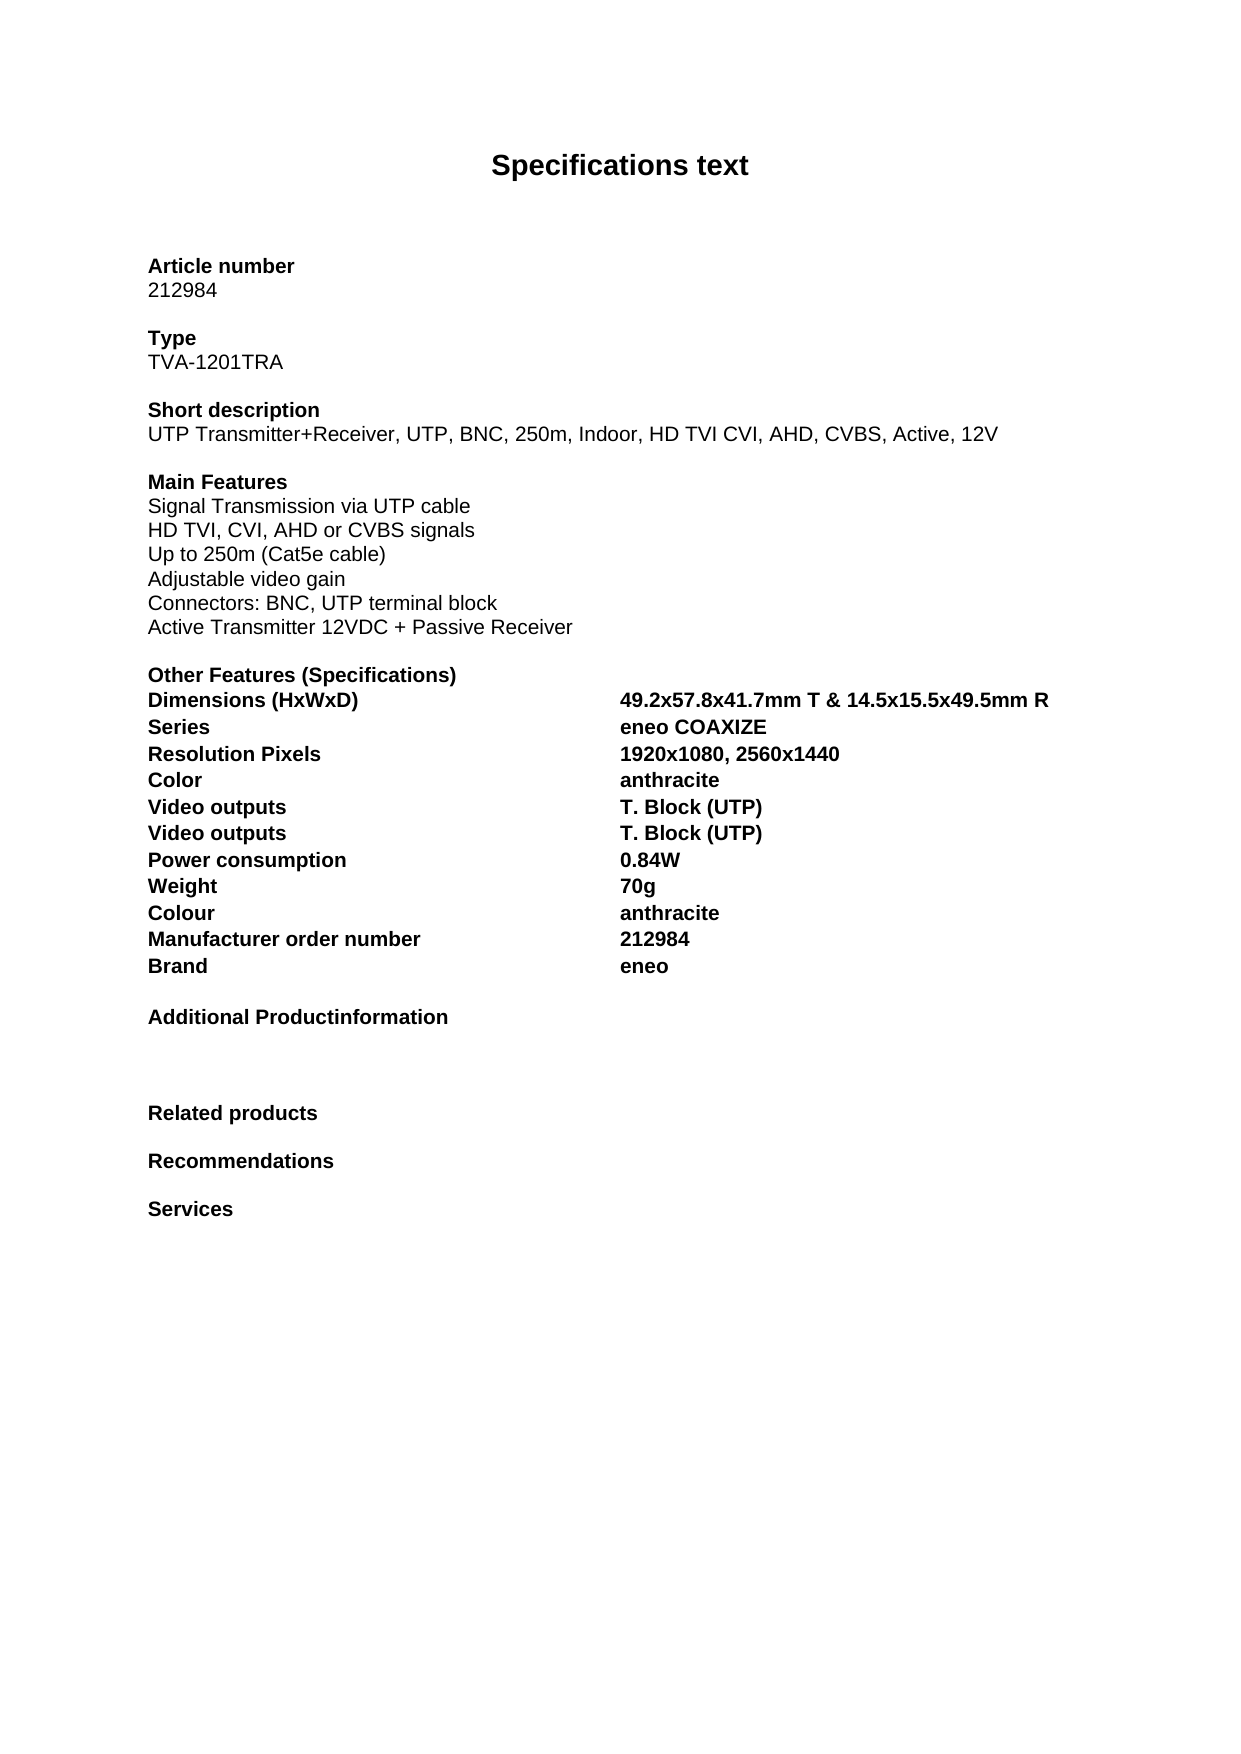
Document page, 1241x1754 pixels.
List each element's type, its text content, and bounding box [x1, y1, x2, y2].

text Connectors: BNC, UTP terminal block [148, 590, 1092, 614]
table_cell Series [148, 715, 619, 740]
table_cell anthracite [620, 901, 1091, 926]
table_cell 0.84W [620, 848, 1091, 873]
text Active Transmitter 12VDC + Passive Receiver [148, 614, 1092, 638]
table_cell 1920x1080, 2560x1440 [620, 741, 1091, 766]
table_cell Video outputs [148, 821, 619, 846]
table_cell 212984 [620, 927, 1091, 952]
table_cell Color [148, 768, 619, 793]
table_cell anthracite [620, 768, 1091, 793]
text Article number [148, 253, 1092, 277]
table_cell T. Block (UTP) [620, 795, 1091, 819]
text Short description [148, 398, 1092, 422]
text 212984 [148, 278, 1092, 302]
table_cell Manufacturer order number [148, 927, 619, 952]
table_cell Power consumption [148, 848, 619, 873]
table_cell T. Block (UTP) [620, 821, 1091, 846]
text Services [148, 1197, 1092, 1221]
table_cell Weight [148, 874, 619, 899]
table_header 49.2x57.8x41.7mm T & 14.5x15.5x49.5mm R [620, 688, 1091, 713]
text Recommendations [148, 1149, 1092, 1173]
text TVA-1201TRA [148, 350, 1092, 374]
text Type [148, 326, 1092, 350]
table_cell eneo COAXIZE [620, 715, 1091, 740]
text HD TVI, CVI, AHD or CVBS signals [148, 518, 1092, 542]
table_cell Resolution Pixels [148, 741, 619, 766]
text Related products [148, 1101, 1092, 1125]
table_cell 70g [620, 874, 1091, 899]
text Signal Transmission via UTP cable [148, 494, 1092, 518]
table_cell eneo [620, 954, 1091, 979]
text Up to 250m (Cat5e cable) [148, 542, 1092, 566]
table_cell Colour [148, 901, 619, 926]
text Main Features [148, 470, 1092, 494]
text UTP Transmitter+Receiver, UTP, BNC, 250m, Indoor, HD TVI CVI, AHD, CVBS, Active, 12V [148, 422, 1092, 446]
text Additional Productinformation [148, 1004, 1092, 1028]
text Adjustable video gain [148, 566, 1092, 590]
table_cell Video outputs [148, 795, 619, 819]
text Other Features (Specifications) [148, 663, 1092, 687]
text Specifications text [148, 148, 1092, 181]
table_cell Brand [148, 954, 619, 979]
table_header Dimensions (HxWxD) [148, 688, 619, 713]
